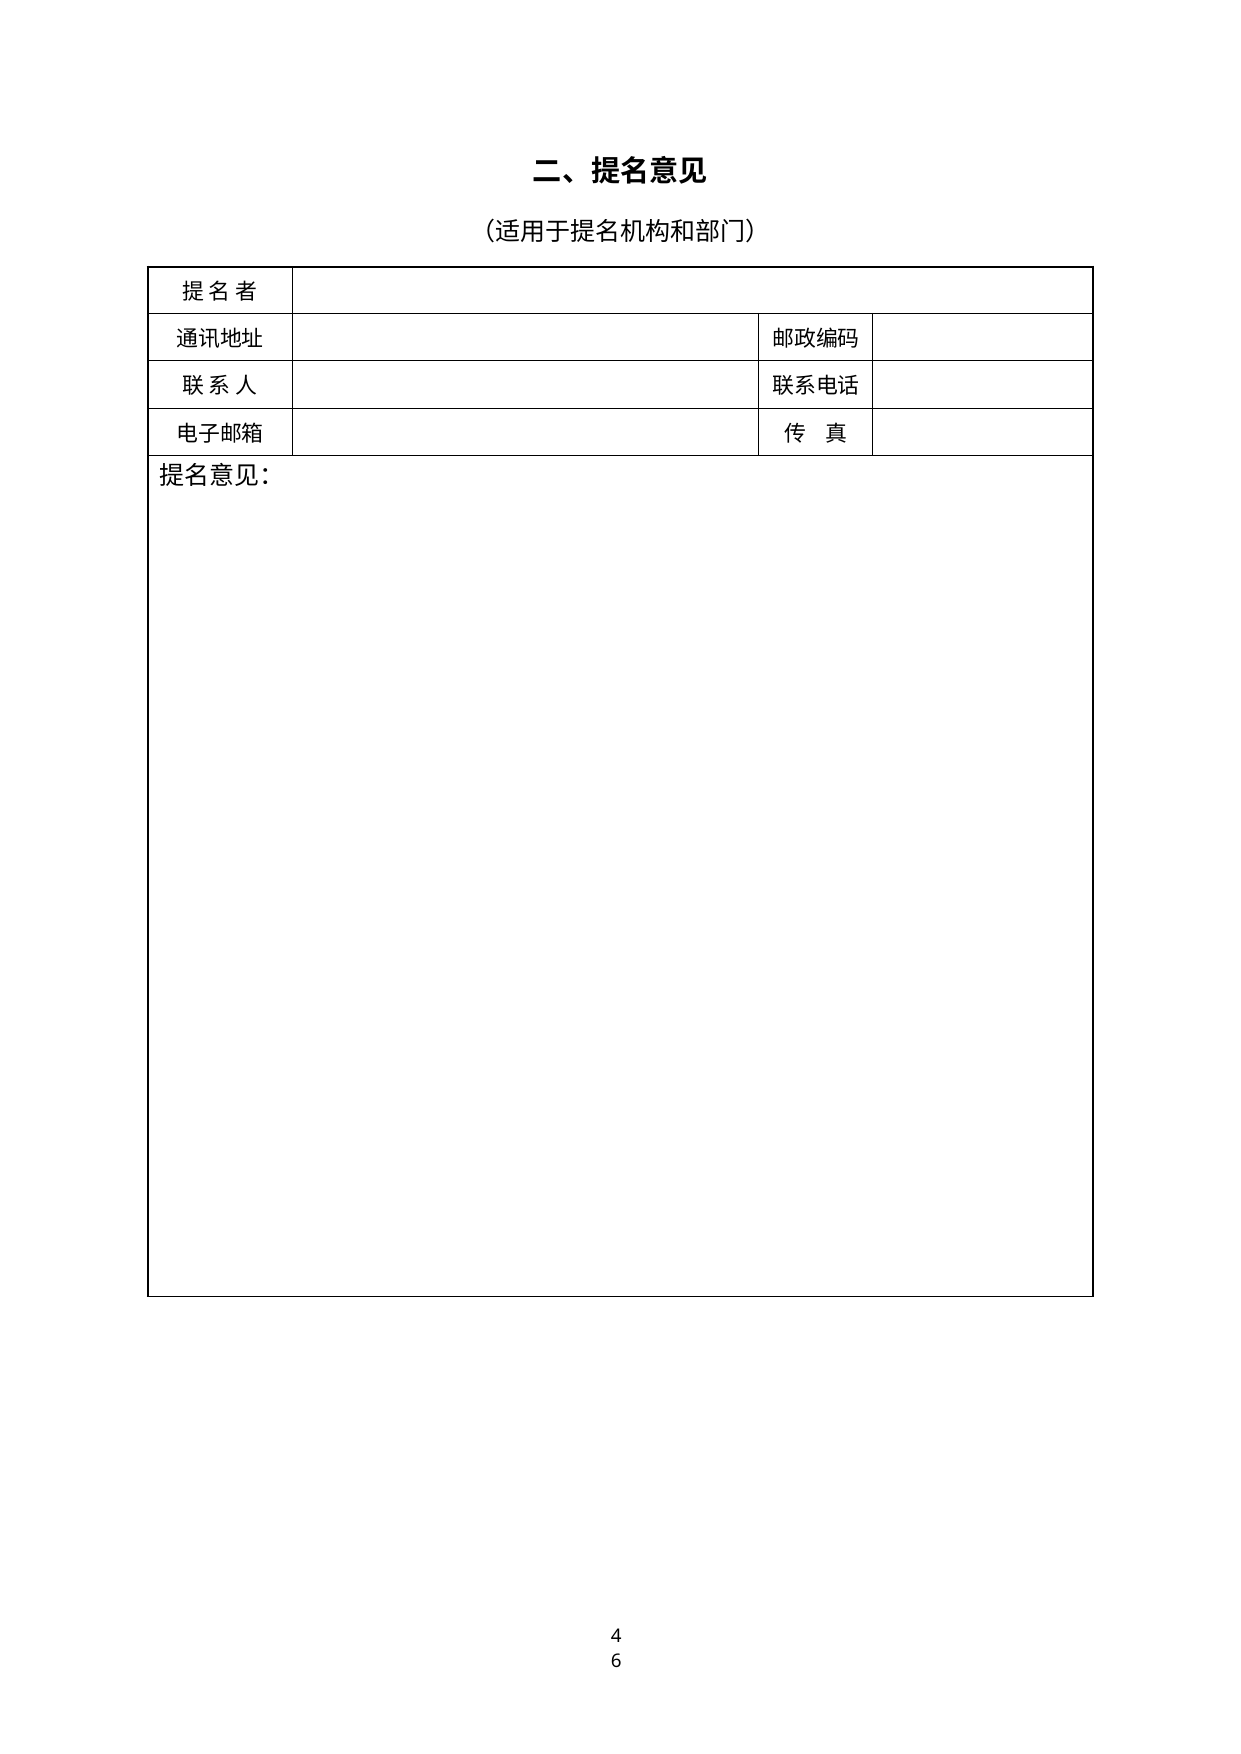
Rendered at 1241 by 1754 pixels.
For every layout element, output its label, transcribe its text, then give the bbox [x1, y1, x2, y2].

text 二、提名意见 [165, 148, 1075, 190]
table_cell [873, 409, 1092, 455]
table_cell 传 真 [759, 409, 872, 455]
table_cell [293, 361, 758, 407]
table_cell 通讯地址 [149, 314, 292, 360]
table_cell [293, 409, 758, 455]
table_cell 联 系 人 [149, 361, 292, 407]
table_cell 邮政编码 [759, 314, 872, 360]
table_cell 提名意见： [149, 456, 1092, 1296]
table_cell [873, 314, 1092, 360]
table_cell [873, 361, 1092, 407]
table_cell 电子邮箱 [149, 409, 292, 455]
text （适用于提名机构和部门） [165, 211, 1075, 247]
table_cell 联系电话 [759, 361, 872, 407]
table_cell [293, 314, 758, 360]
table_header 提 名 者 [149, 268, 292, 313]
table_header [293, 268, 1092, 313]
